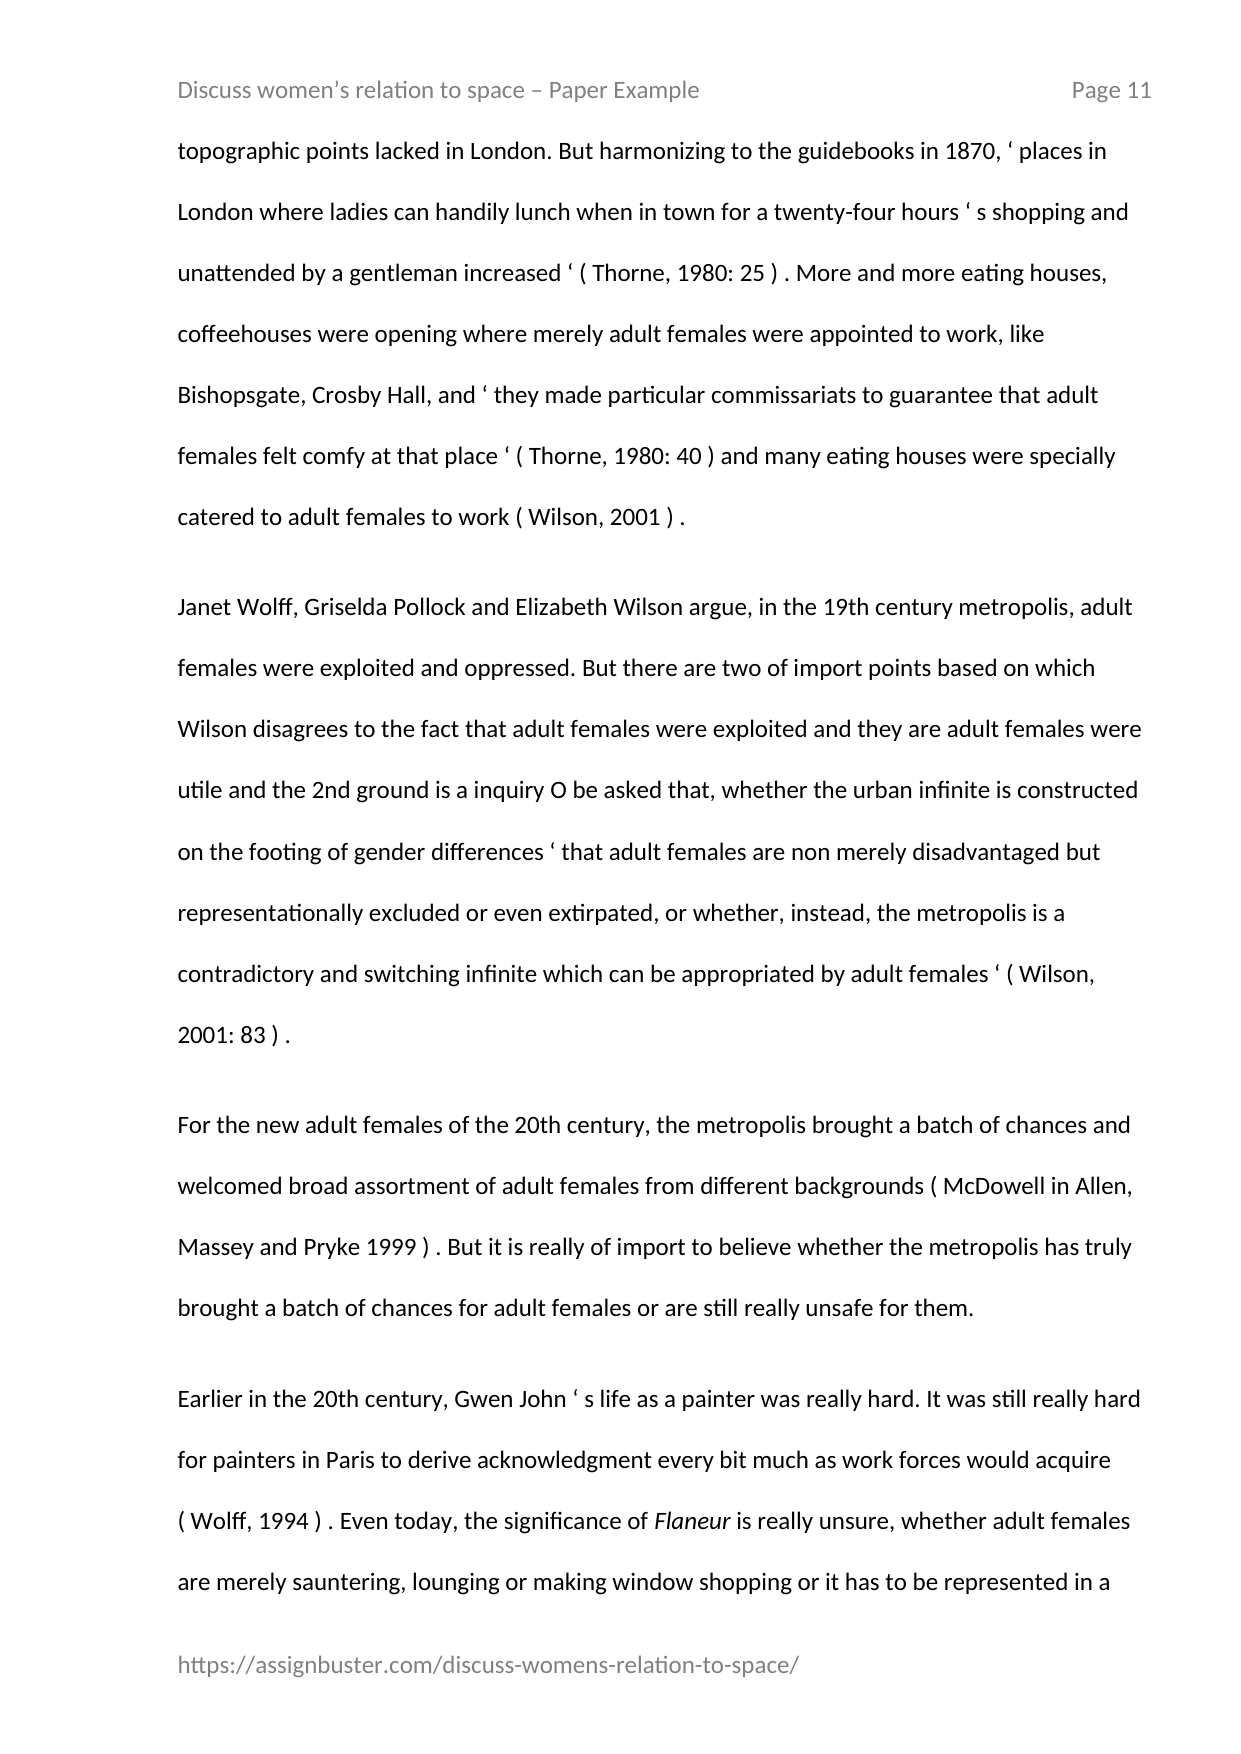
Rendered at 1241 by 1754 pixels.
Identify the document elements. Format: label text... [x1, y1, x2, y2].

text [177, 1383, 1152, 1597]
text For the new adult females of the 20th century, the metropolis brought a batch of chances and welcomed broad assortment of adult females from different backgrounds ( McDowell in Allen, Massey and Pryke 1999 ) . But it is really of import to believe whether the metropolis has truly brought a batch of chances for adult females or are still really unsafe for them. [177, 1109, 1152, 1323]
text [177, 135, 1152, 532]
text Janet Wolff, Griselda Pollock and Elizabeth Wilson argue, in the 19th century metropolis, adult females were exploited and oppressed. But there are two of import points based on which Wilson disagrees to the fact that adult females were exploited and they are adult females were utile and the 2nd ground is a inquiry O be asked that, whether the urban infinite is constructed on the footing of gender differences ‘ that adult females are non merely disadvantaged but representationally excluded or even extirpated, or whether, instead, the metropolis is a contradictory and switching infinite which can be appropriated by adult females ‘ ( Wilson, 2001: 83 ) . [177, 592, 1152, 1049]
